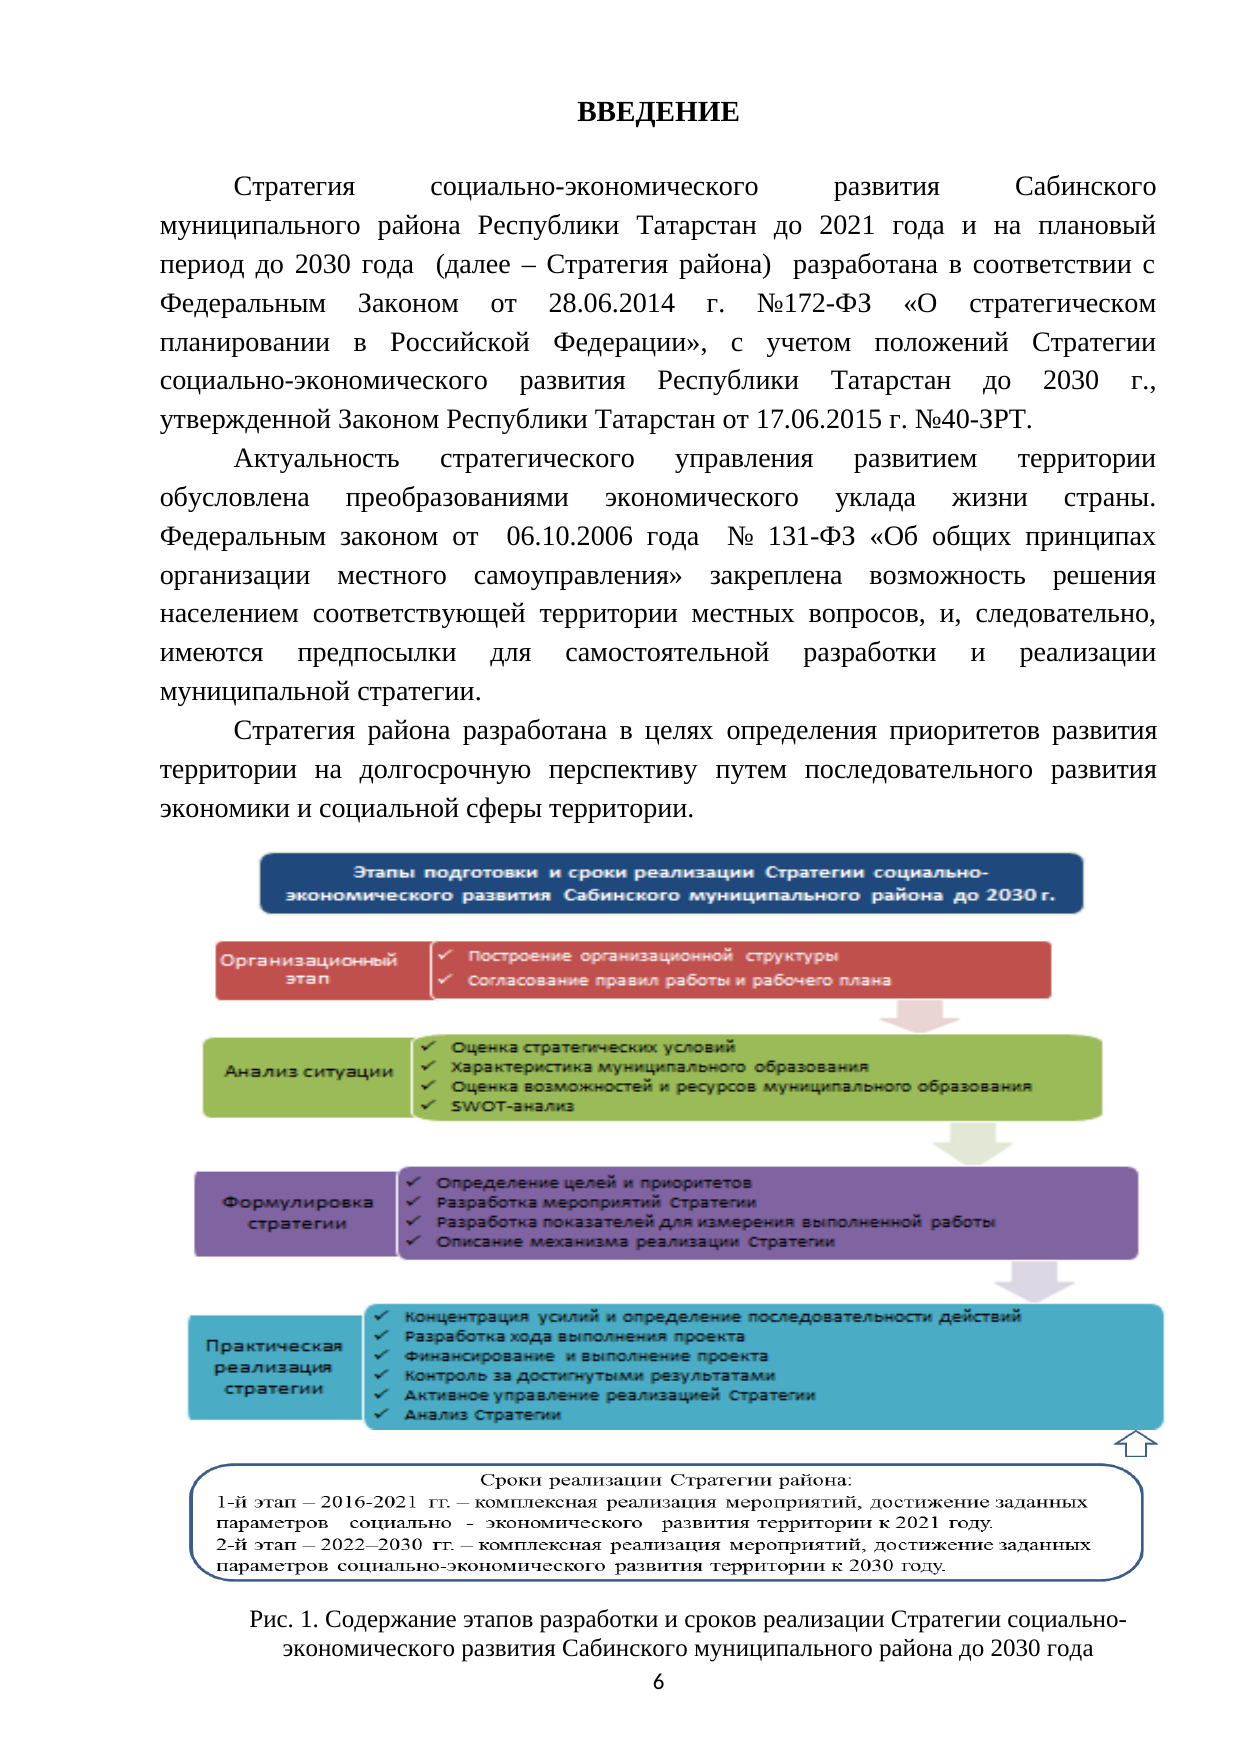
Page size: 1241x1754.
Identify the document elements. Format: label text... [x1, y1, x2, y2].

picture [159, 842, 1177, 1457]
text Рис. 1. Содержание этапов разработки и сроков реализации Стратегии социально-экономического развития Сабинского муниципального района до 2030 года [218, 1604, 1157, 1661]
text Стратегия района разработана в целях определения приоритетов развития территории на долгосрочную перспективу путем последовательного развития экономики и социальной сферы территории. [159, 713, 1157, 823]
text Стратегия социально-экономического развития Сабинского муниципального района Республики Татарстан до 2021 года и на плановый период до 2030 года (далее – Стратегия района) разработана в соответствии с Федеральным Законом от 28.06.2014 г. №172-ФЗ «О стратегическом планировании в Российской Федерации», с учетом положений Стратегии социально-экономического развития Республики Татарстан до 2030 г., утвержденной Законом Республики Татарстан от 17.06.2015 г. №40-ЗРТ. [159, 169, 1157, 435]
text ВВЕДЕНИЕ [159, 94, 1157, 128]
picture [189, 1463, 1144, 1586]
text Актуальность стратегического управления развитием территории обусловлена преобразованиями экономического уклада жизни страны. Федеральным законом от 06.10.2006 года № 131-ФЗ «Об общих принципах организации местного самоуправления» закреплена возможность решения населением соответствующей территории местных вопросов, и, следовательно, имеются предпосылки для самостоятельной разработки и реализации муниципальной стратегии. [159, 441, 1157, 707]
